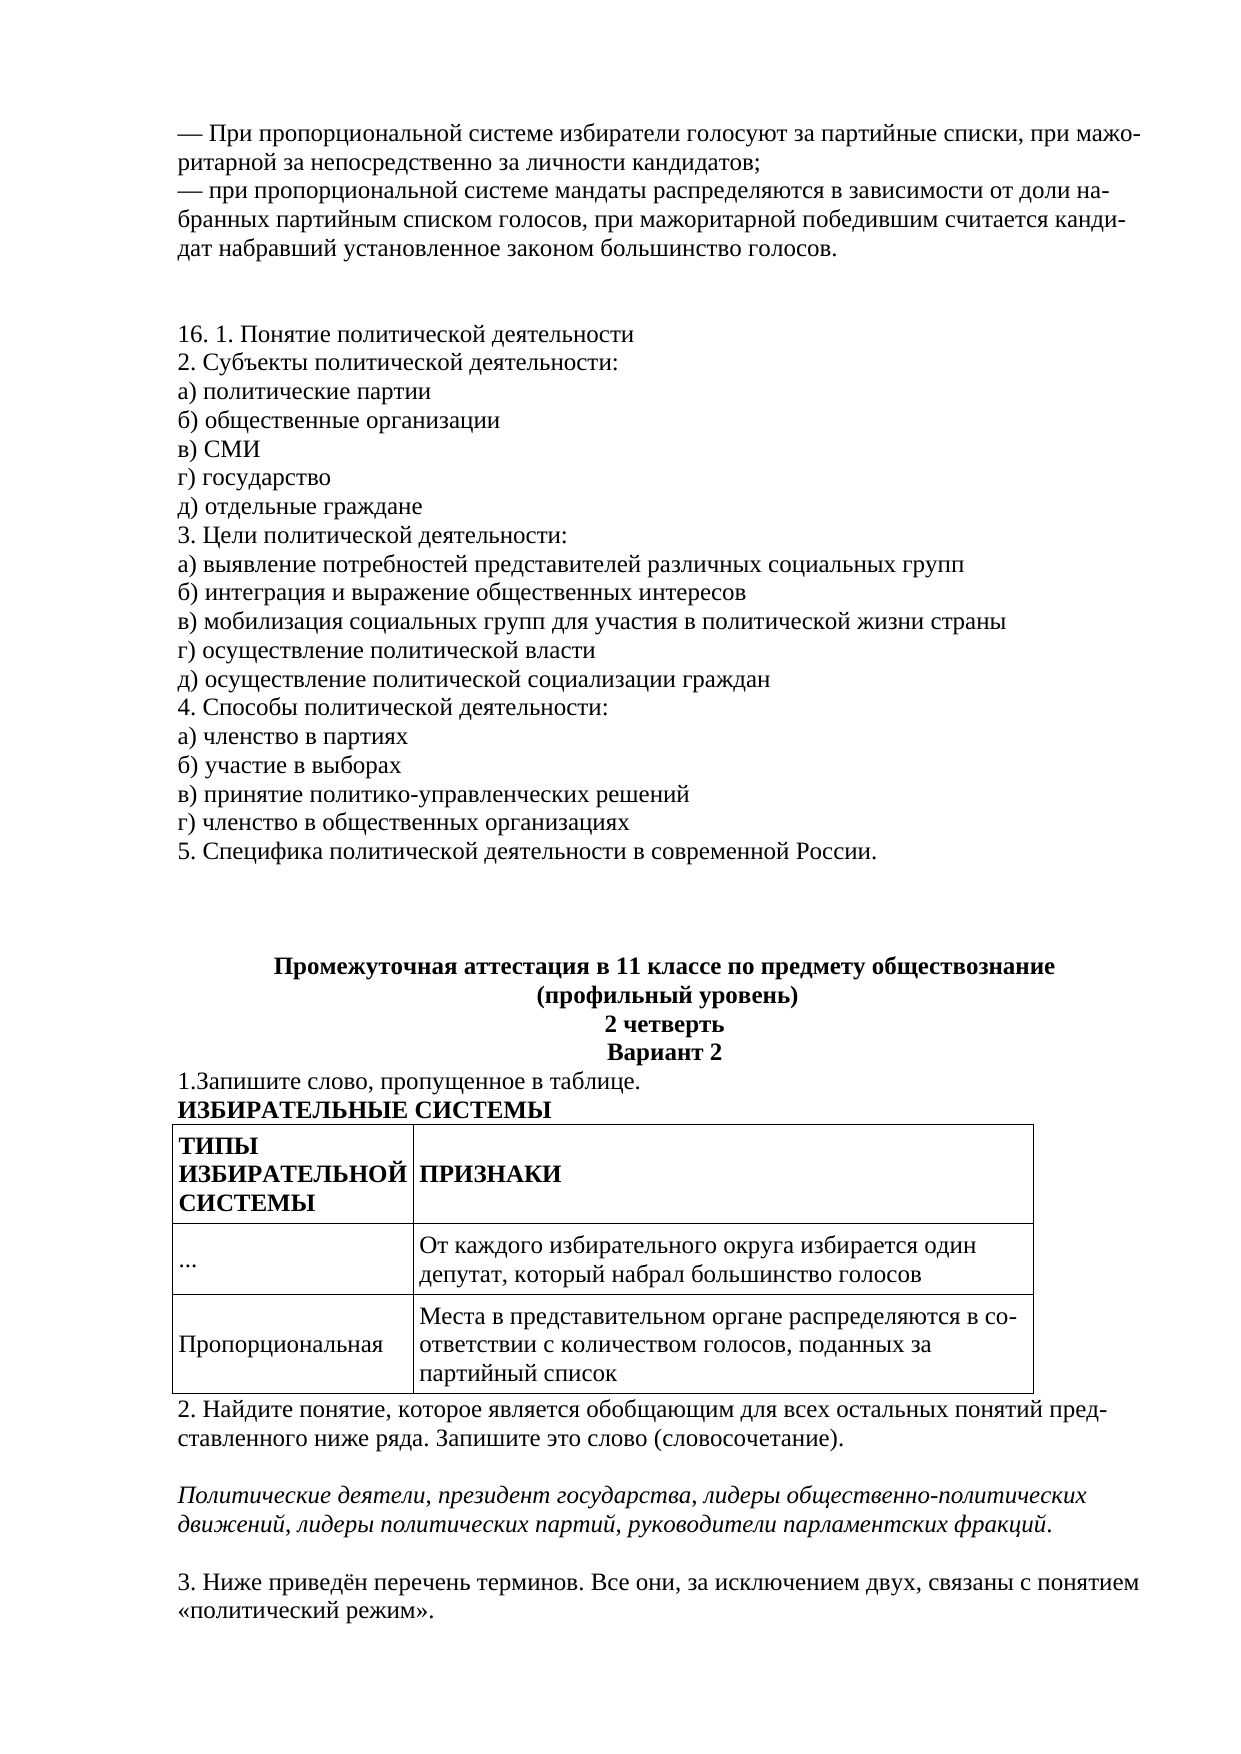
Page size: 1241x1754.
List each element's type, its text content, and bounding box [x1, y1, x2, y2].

table_cell Пропорциональная [173, 1295, 413, 1393]
text 3. Цели политической деятельности: [177, 520, 1152, 549]
text а) выявление потребностей представителей различных социальных групп [177, 549, 1152, 577]
text — при пропорциональной системе мандаты распределяются в зависимости от доли набранных партийным списком голосов, при мажоритарной победившим считается кандидат набравший установленное законом большинство голосов. [177, 176, 1152, 262]
text Политические деятели, президент государства, лидеры общественно-политических движений, лидеры политических партий, руководители парламентских фракций. [177, 1480, 1152, 1538]
text Промежуточная аттестация в 11 классе по предмету обществознание [177, 951, 1152, 980]
text 16. 1. Понятие политической деятельности [177, 319, 1152, 347]
text а) политические партии [177, 376, 1152, 405]
text 3. Ниже приведён перечень терминов. Все они, за исключением двух, связаны с понятием «политический режим». [177, 1567, 1152, 1624]
text д) отдельные граждане [177, 491, 1152, 520]
text в) принятие политико-управленческих решений [177, 779, 1152, 807]
text 1.Запишите слово, пропущенное в таблице. [177, 1066, 1152, 1095]
text ИЗБИРАТЕЛЬНЫЕ СИСТЕМЫ [177, 1095, 1152, 1124]
table_cell Места в представительном органе распределяются в соответствии с количеством голосов, поданных за партийный список [414, 1295, 1033, 1393]
table_header ПРИЗНАКИ [414, 1125, 1033, 1223]
text г) членство в общественных организациях [177, 807, 1152, 836]
table_cell ... [173, 1224, 413, 1294]
text г) государство [177, 462, 1152, 491]
text б) интеграция и выражение общественных интересов [177, 577, 1152, 606]
text 2. Субъекты политической деятельности: [177, 347, 1152, 376]
text а) членство в партиях [177, 721, 1152, 750]
text г) осуществление политической власти [177, 635, 1152, 664]
text в) мобилизация социальных групп для участия в политической жизни страны [177, 606, 1152, 635]
text 2. Найдите понятие, которое является обобщающим для всех остальных понятий представленного ниже ряда. Запишите это слово (словосочетание). [177, 1394, 1152, 1452]
text д) осуществление политической социализации граждан [177, 664, 1152, 692]
text б) общественные организации [177, 405, 1152, 434]
text 5. Специфика политической деятельности в современной России. [177, 836, 1152, 865]
text — При пропорциональной системе избиратели голосуют за партийные списки, при мажоритарной за непосредственно за личности кандидатов; [177, 118, 1152, 176]
text (профильный уровень) [177, 980, 1152, 1009]
text 4. Способы политической деятельности: [177, 692, 1152, 721]
text в) СМИ [177, 434, 1152, 462]
text Вариант 2 [177, 1037, 1152, 1066]
table_cell От каждого избирательного округа избирается один депутат, который набрал большинство голосов [414, 1224, 1033, 1294]
table_header ТИПЫ ИЗБИРАТЕЛЬНОЙ СИСТЕМЫ [173, 1125, 413, 1223]
text 2 четверть [177, 1009, 1152, 1037]
text б) участие в выборах [177, 750, 1152, 779]
